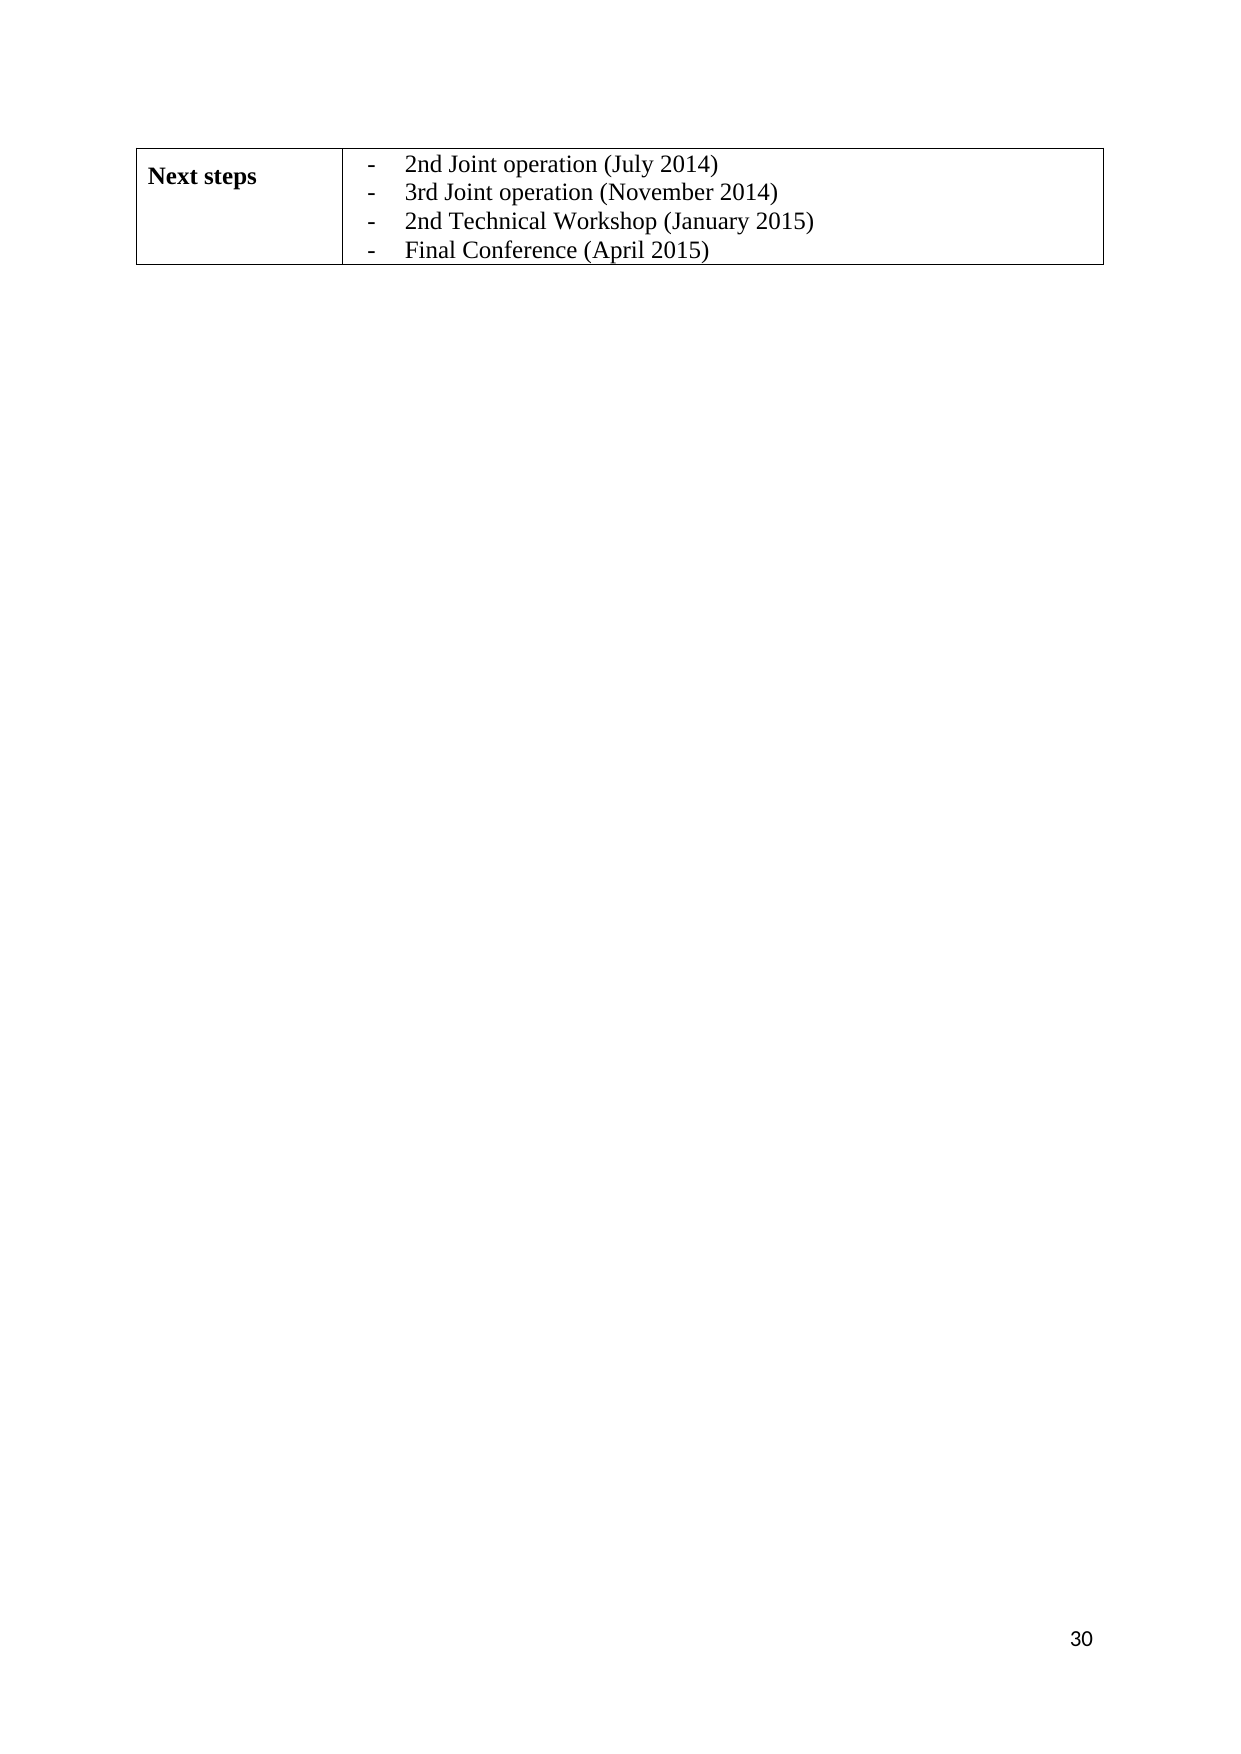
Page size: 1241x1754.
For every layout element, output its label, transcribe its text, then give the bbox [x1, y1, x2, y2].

table_cell Next steps [137, 149, 342, 264]
table_cell 2nd Joint operation (July 2014) 3rd Joint operation (November 2014) 2nd Technical Workshop (January 2015) Final Conference (April 2015) [343, 149, 1103, 264]
